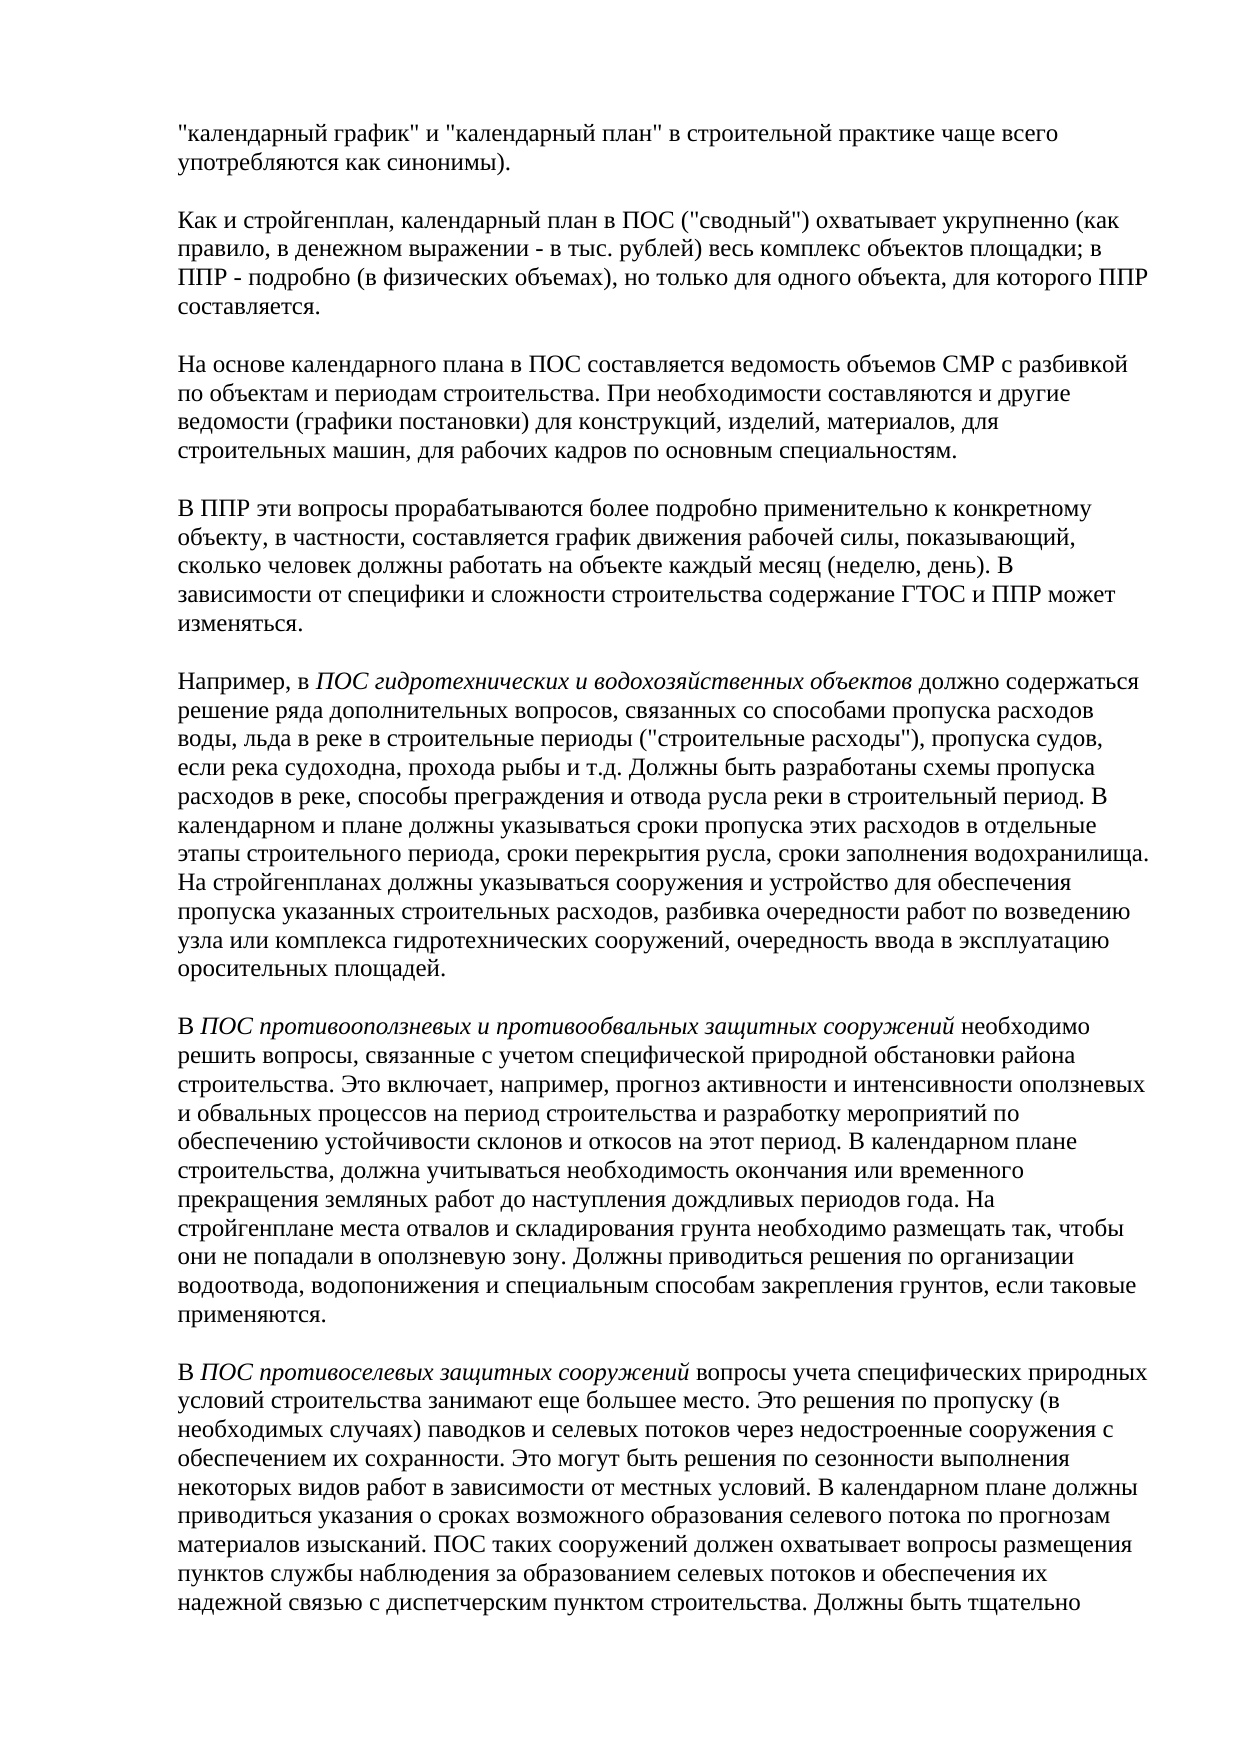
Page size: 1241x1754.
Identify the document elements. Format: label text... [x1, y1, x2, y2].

text Как и стройгенплан, календарный план в ПОС ("сводный") охватывает укрупненно (как правило, в денежном выражении - в тыс. рублей) весь комплекс объектов площадки; в ППР - подробно (в физических объемах), но только для одного объекта, для которого ППР составляется. [177, 205, 1152, 320]
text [177, 1357, 1152, 1616]
text Например, в ПОС гидротехнических и водохозяйственных объектов должно содержаться решение ряда дополнительных вопросов, связанных со способами пропуска расходов воды, льда в реке в строительные периоды ("строительные расходы"), пропуска судов, если река судоходна, прохода рыбы и т.д. Должны быть разработаны схемы пропуска расходов в реке, способы преграждения и отвода русла реки в строительный период. В календарном и плане должны указываться сроки пропуска этих расходов в отдельные этапы строительного периода, сроки перекрытия русла, сроки заполнения водохранилища. На стройгенпланах должны указываться сооружения и устройство для обеспечения пропуска указанных строительных расходов, разбивка очередности работ по возведению узла или комплекса гидротехнических сооружений, очередность ввода в эксплуатацию оросительных площадей. [177, 666, 1152, 982]
text В ПОС противооползневых и противообвальных защитных сооружений необходимо решить вопросы, связанные с учетом специфической природной обстановки района строительства. Это включает, например, прогноз активности и интенсивности оползневых и обвальных процессов на период строительства и разработку мероприятий по обеспечению устойчивости склонов и откосов на этот период. В календарном плане строительства, должна учитываться необходимость окончания или временного прекращения земляных работ до наступления дождливых периодов года. На стройгенплане места отвалов и складирования грунта необходимо размещать так, чтобы они не попадали в оползневую зону. Должны приводиться решения по организации водоотвода, водопонижения и специальным способам закрепления грунтов, если таковые применяются. [177, 1011, 1152, 1328]
text В ППР эти вопросы прорабатываются более подробно применительно к конкретному объекту, в частности, составляется график движения рабочей силы, показывающий, сколько человек должны работать на объекте каждый месяц (неделю, день). В зависимости от специфики и сложности строительства содержание ГТОС и ППР может изменяться. [177, 493, 1152, 637]
text На основе календарного плана в ПОС составляется ведомость объемов СМР с разбивкой по объектам и периодам строительства. При необходимости составляются и другие ведомости (графики постановки) для конструкций, изделий, материалов, для строительных машин, для рабочих кадров по основным специальностям. [177, 349, 1152, 464]
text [177, 118, 1152, 176]
